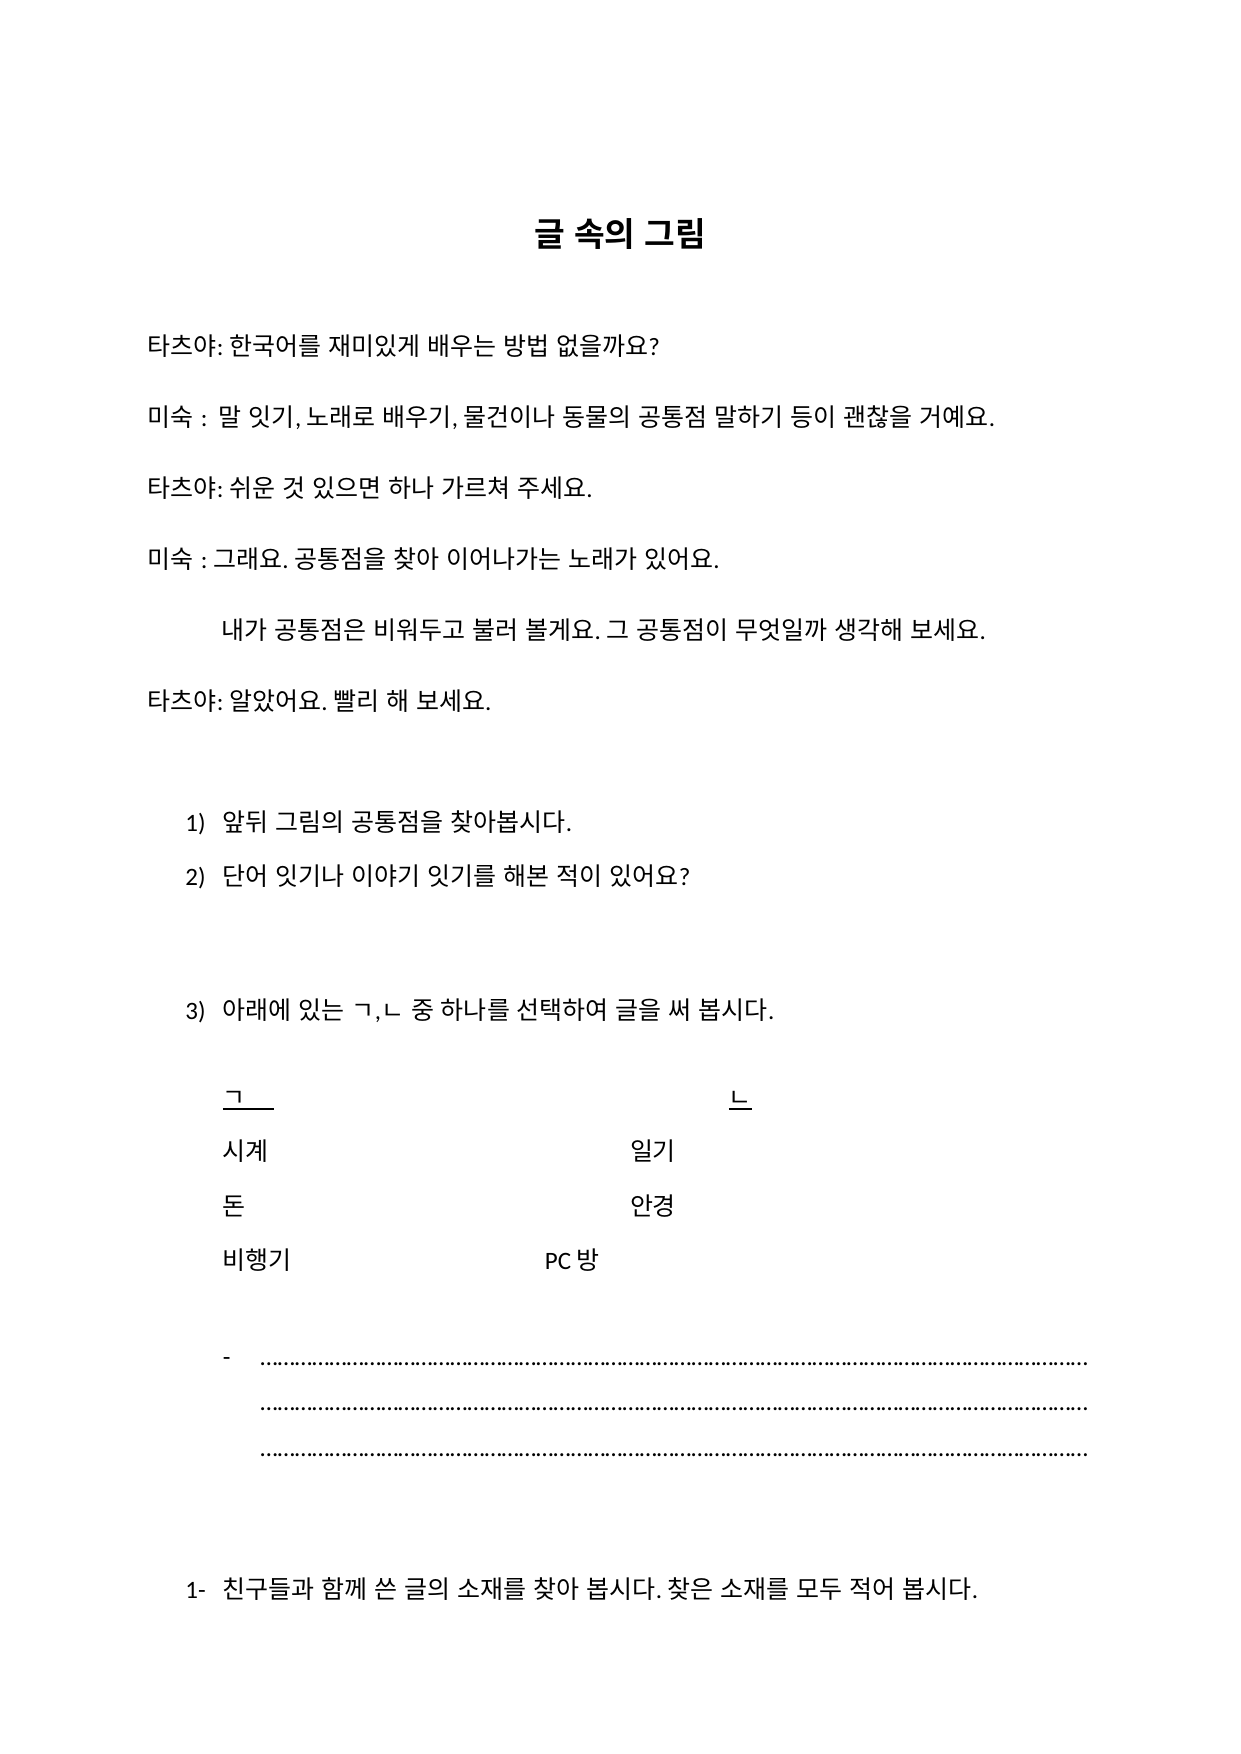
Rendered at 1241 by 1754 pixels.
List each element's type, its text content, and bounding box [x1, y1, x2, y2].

text 타츠야: 한국어를 재미있게 배우는 방법 없을까요? [148, 327, 1093, 363]
text 내가 공통점은 비워두고 불러 볼게요. 그 공통점이 무엇일까 생각해 보세요. [148, 611, 1093, 647]
list 앞뒤 그림의 공통점을 찾아봅시다. [185, 802, 1093, 839]
text 미숙 : 그래요. 공통점을 찾아 이어나가는 노래가 있어요. [148, 540, 1093, 576]
list 단어 잇기나 이야기 잇기를 해본 적이 있어요? [185, 857, 1093, 893]
text 타츠야: 쉬운 것 있으면 하나 가르쳐 주세요. [148, 469, 1093, 505]
list 친구들과 함께 쓴 글의 소재를 찾아 봅시다. 찾은 소재를 모두 적어 봅시다. [185, 1569, 1093, 1606]
list ……………………………………………………………………………………………………………………………………………………………………………………………………………………………………………………………………………………………………………………………………………………………………………………………… [223, 1341, 1093, 1463]
list 돈 안경 [223, 1186, 1093, 1222]
text 글 속의 그림 [148, 208, 1093, 256]
list 비행기 PC방 [223, 1241, 1093, 1277]
list 아래에 있는 ㄱ,ㄴ 중 하나를 선택하여 글을 써 봅시다. [185, 990, 1093, 1026]
text 미숙 : 말 잇기, 노래로 배우기, 물건이나 동물의 공통점 말하기 등이 괜찮을 거예요. [148, 398, 1093, 434]
list 시계 일기 [223, 1132, 1093, 1168]
text 타츠야: 알았어요. 빨리 해 보세요. [148, 682, 1093, 718]
list ㄱ ㄴ [223, 1077, 1093, 1114]
